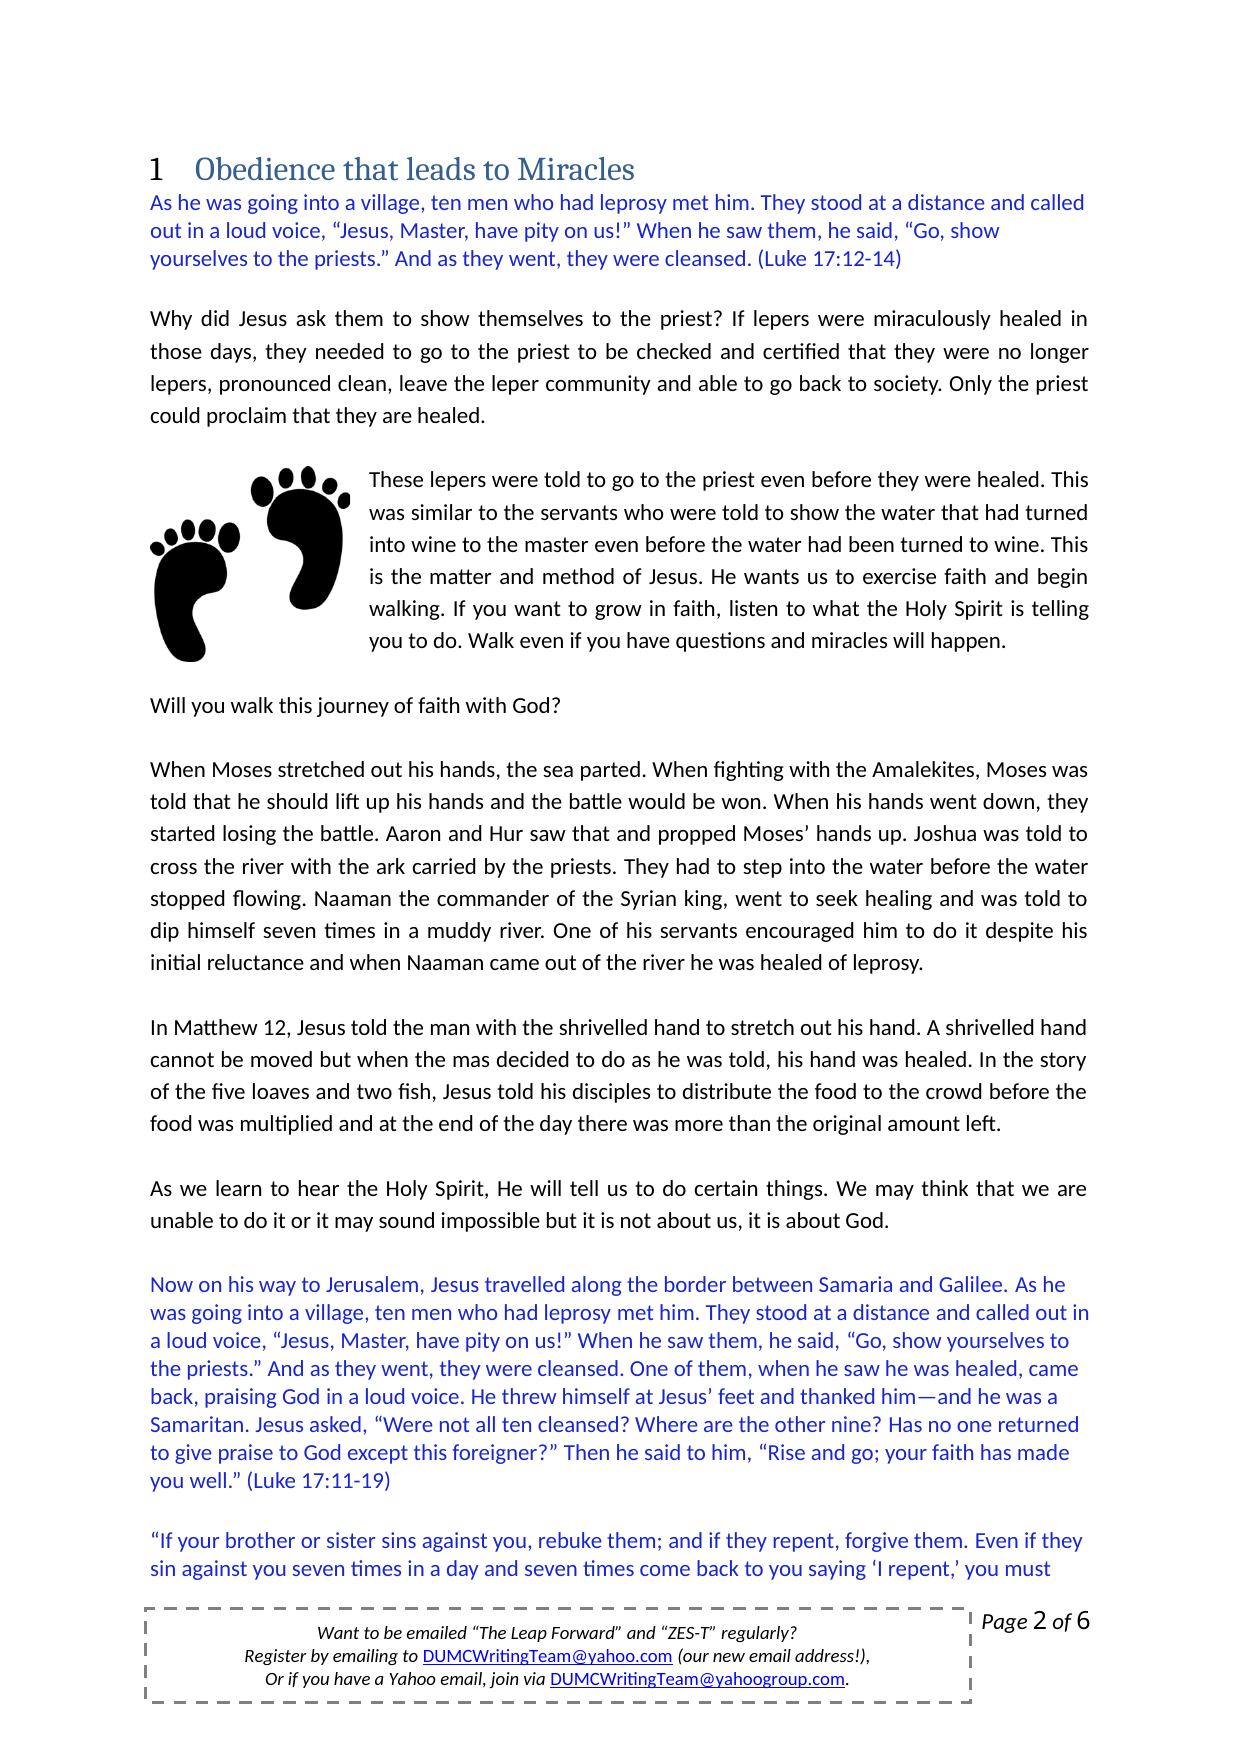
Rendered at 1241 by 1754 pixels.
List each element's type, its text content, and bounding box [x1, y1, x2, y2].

text As he was going into a village, ten men who had leprosy met him. They stood at a distance and called out in a loud voice, “Jesus, Master, have pity on us!” When he saw them, he said, “Go, show yourselves to the priests.” And as they went, they were cleansed. (Luke 17:12-14) [150, 188, 1090, 272]
text Will you walk this journey of faith with God? [150, 691, 1090, 719]
text Why did Jesus ask them to show themselves to the priest? If lepers were miraculously healed in those days, they needed to go to the priest to be checked and certified that they were no longer lepers, pronounced clean, leave the leper community and able to go back to society. Only the priest could proclaim that they are healed. [150, 304, 1090, 429]
subtitle Obedience that leads to Miracles [150, 150, 1090, 188]
text In Matthew 12, Jesus told the man with the shrivelled hand to stretch out his hand. A shrivelled hand cannot be moved but when the mas decided to do as he was told, his hand was healed. In the story of the five loaves and two fish, Jesus told his disciples to distribute the food to the crowd before the food was multiplied and at the end of the day there was more than the original amount left. [150, 1013, 1090, 1137]
text As we learn to hear the Holy Spirit, He will tell us to do certain things. We may think that we are unable to do it or it may sound impossible but it is not about us, it is about God. [150, 1174, 1090, 1234]
picture [150, 466, 351, 662]
text These lepers were told to go to the priest even before they were healed. This was similar to the servants who were told to show the water that had turned into wine to the master even before the water had been turned to wine. This is the matter and method of Jesus. He wants us to exercise faith and begin walking. If you want to grow in faith, listen to what the Holy Spirit is telling you to do. Walk even if you have questions and miracles will happen. [351, 466, 1090, 654]
text Now on his way to Jerusalem, Jesus travelled along the border between Samaria and Galilee. As he was going into a village, ten men who had leprosy met him. They stood at a distance and called out in a loud voice, “Jesus, Master, have pity on us!” When he saw them, he said, “Go, show yourselves to the priests.” And as they went, they were cleansed. One of them, when he saw he was healed, came back, praising God in a loud voice. He threw himself at Jesus’ feet and thanked him—and he was a Samaritan. Jesus asked, “Were not all ten cleansed? Where are the other nine? Has no one returned to give praise to God except this foreigner?” Then he said to him, “Rise and go; your faith has made you well.” (Luke 17:11-19) [150, 1270, 1090, 1494]
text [150, 1527, 1090, 1583]
text When Moses stretched out his hands, the sea parted. When fighting with the Amalekites, Moses was told that he should lift up his hands and the battle would be won. When his hands went down, they started losing the battle. Aaron and Hur saw that and propped Moses’ hands up. Joshua was told to cross the river with the ark carried by the priests. They had to step into the water before the water stopped flowing. Naaman the commander of the Syrian king, went to seek healing and was told to dip himself seven times in a muddy river. One of his servants encouraged him to do it despite his initial reluctance and when Naaman came out of the river he was healed of leprosy. [150, 755, 1090, 976]
